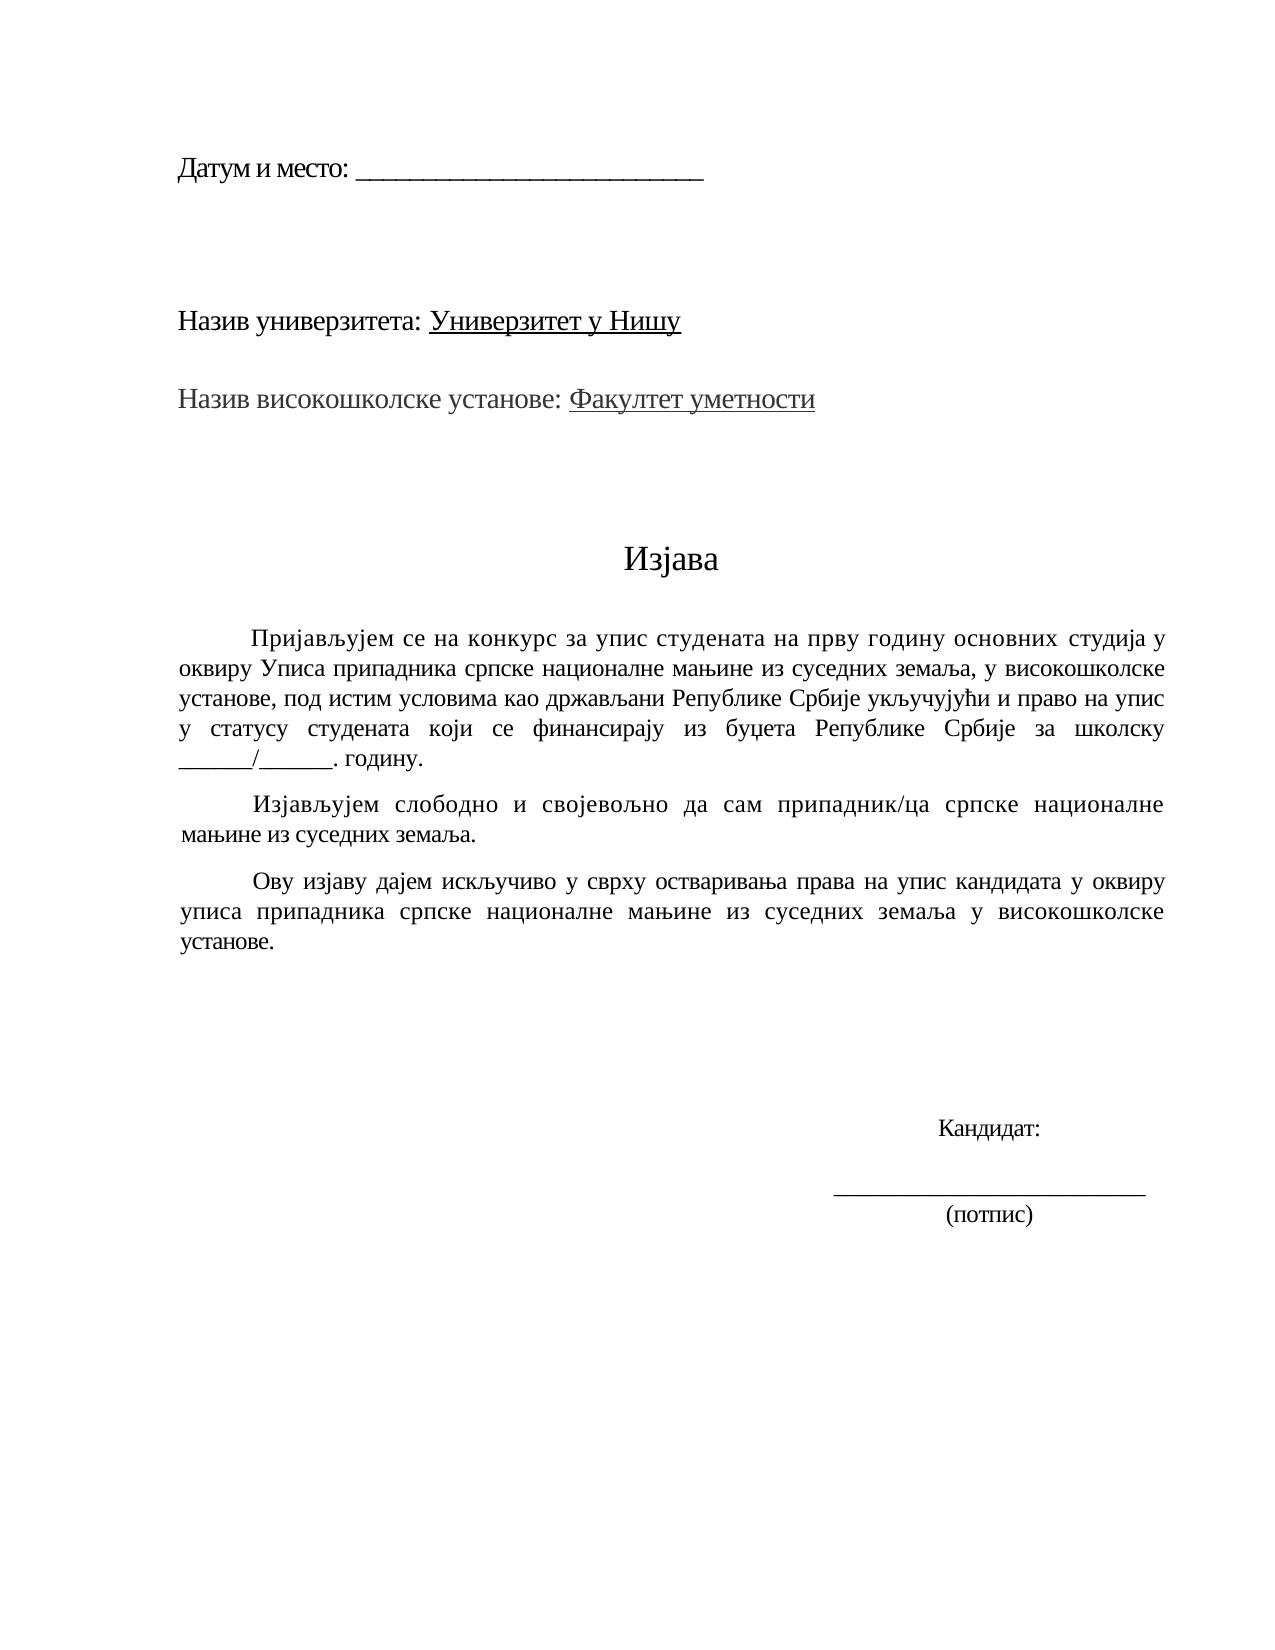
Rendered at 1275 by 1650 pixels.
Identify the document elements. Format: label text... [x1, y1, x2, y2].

text Датум и место: __________________________ [177, 150, 1167, 183]
text Ову изјаву дајем искључиво у сврху остваривања права на упис кандидата у оквиру уписа припадника српске националне мањине из суседних земаља у високошколске установе. [180, 866, 1167, 956]
text Назив високошколске установе: Факултет уметности [177, 382, 1167, 415]
text (потпис) [177, 1199, 1167, 1228]
text __________________________ [177, 1170, 1167, 1199]
text Изјављујем слободно и својевољно да сам припадник/ца српске националне мањине из суседних земаља. [181, 789, 1166, 849]
text Изјава [177, 537, 1165, 578]
text Назив универзитета: Универзитет у Нишу [177, 303, 1167, 337]
text Пријављујем се на конкурс за упис студената на прву годину основних студија у оквиру Уписа припадника српске националне мањине из суседних земаља, у високошколске установе, под истим условима као држављани Републике Србије укључујући и право на упис у статусу студената који се финансирају из буџета Републике Србије за школску ______/______. годину. [179, 622, 1166, 772]
text Кандидат: [177, 1113, 1167, 1142]
